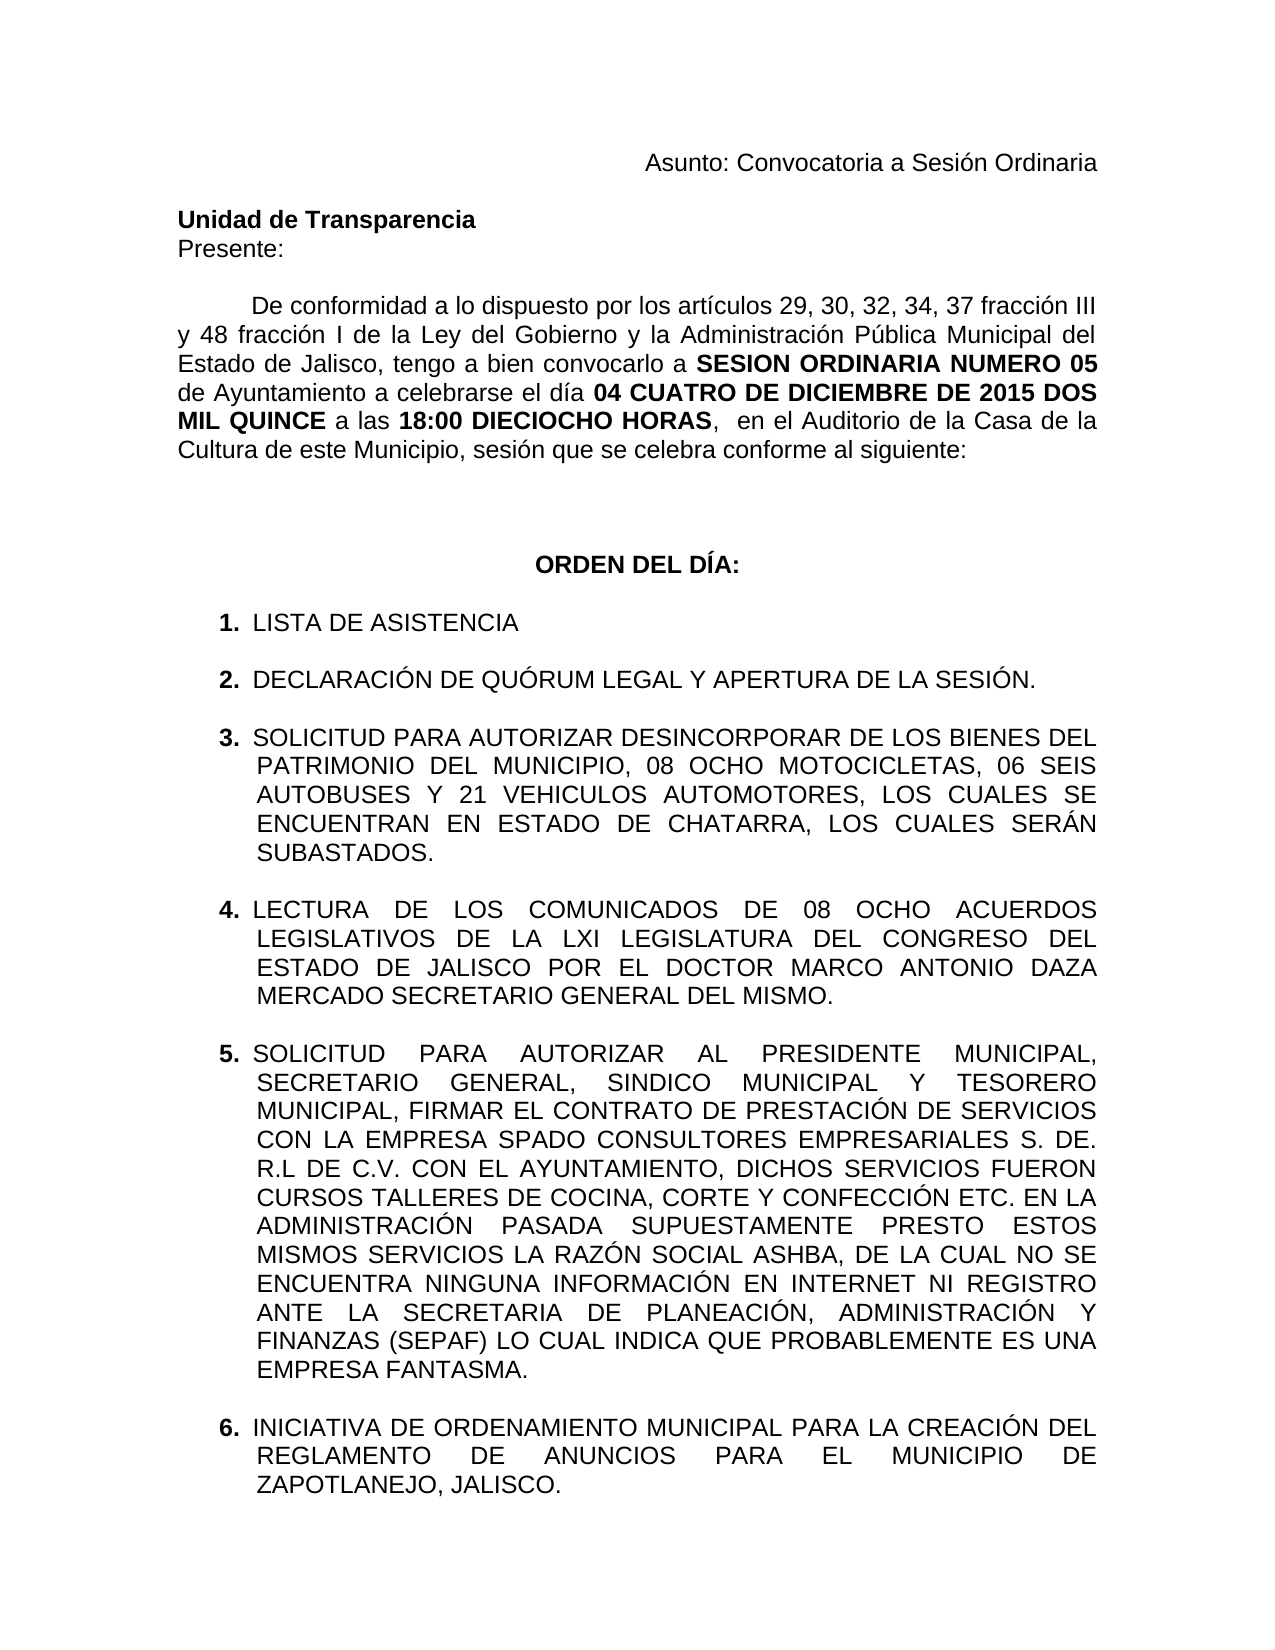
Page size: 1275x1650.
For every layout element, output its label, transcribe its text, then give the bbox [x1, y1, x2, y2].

list INICIATIVA DE ORDENAMIENTO MUNICIPAL PARA LA CREACIÓN DEL REGLAMENTO DE ANUNCIOS PARA EL MUNICIPIO DE ZAPOTLANEJO, JALISCO. [219, 1413, 1098, 1499]
text Unidad de Transparencia [177, 205, 1098, 234]
list DECLARACIÓN DE QUÓRUM LEGAL Y APERTURA DE LA SESIÓN. [219, 665, 1098, 694]
list SOLICITUD PARA AUTORIZAR DESINCORPORAR DE LOS BIENES DEL PATRIMONIO DEL MUNICIPIO, 08 OCHO MOTOCICLETAS, 06 SEIS AUTOBUSES Y 21 VEHICULOS AUTOMOTORES, LOS CUALES SE ENCUENTRAN EN ESTADO DE CHATARRA, LOS CUALES SERÁN SUBASTADOS. [219, 723, 1098, 866]
text Presente: [177, 234, 1098, 263]
list LISTA DE ASISTENCIA [219, 608, 1098, 636]
text Asunto: Convocatoria a Sesión Ordinaria [177, 148, 1098, 176]
text ORDEN DEL DÍA: [177, 550, 1098, 579]
list SOLICITUD PARA AUTORIZAR AL PRESIDENTE MUNICIPAL, SECRETARIO GENERAL, SINDICO MUNICIPAL Y TESORERO MUNICIPAL, FIRMAR EL CONTRATO DE PRESTACIÓN DE SERVICIOS CON LA EMPRESA SPADO CONSULTORES EMPRESARIALES S. DE. R.L DE C.V. CON EL AYUNTAMIENTO, DICHOS SERVICIOS FUERON CURSOS TALLERES DE COCINA, CORTE Y CONFECCIÓN ETC. EN LA ADMINISTRACIÓN PASADA SUPUESTAMENTE PRESTO ESTOS MISMOS SERVICIOS LA RAZÓN SOCIAL ASHBA, DE LA CUAL NO SE ENCUENTRA NINGUNA INFORMACIÓN EN INTERNET NI REGISTRO ANTE LA SECRETARIA DE PLANEACIÓN, ADMINISTRACIÓN Y FINANZAS (SEPAF) LO CUAL INDICA QUE PROBABLEMENTE ES UNA EMPRESA FANTASMA. [219, 1039, 1098, 1384]
list LECTURA DE LOS COMUNICADOS DE 08 OCHO ACUERDOS LEGISLATIVOS DE LA LXI LEGISLATURA DEL CONGRESO DEL ESTADO DE JALISCO POR EL DOCTOR MARCO ANTONIO DAZA MERCADO SECRETARIO GENERAL DEL MISMO. [219, 895, 1098, 1010]
text De conformidad a lo dispuesto por los artículos 29, 30, 32, 34, 37 fracción III y 48 fracción I de la Ley del Gobierno y la Administración Pública Municipal del Estado de Jalisco, tengo a bien convocarlo a SESION ORDINARIA NUMERO 05 de Ayuntamiento a celebrarse el día 04 CUATRO DE DICIEMBRE DE 2015 DOS MIL QUINCE a las 18:00 DIECIOCHO HORAS, en el Auditorio de la Casa de la Cultura de este Municipio, sesión que se celebra conforme al siguiente: [177, 291, 1098, 464]
